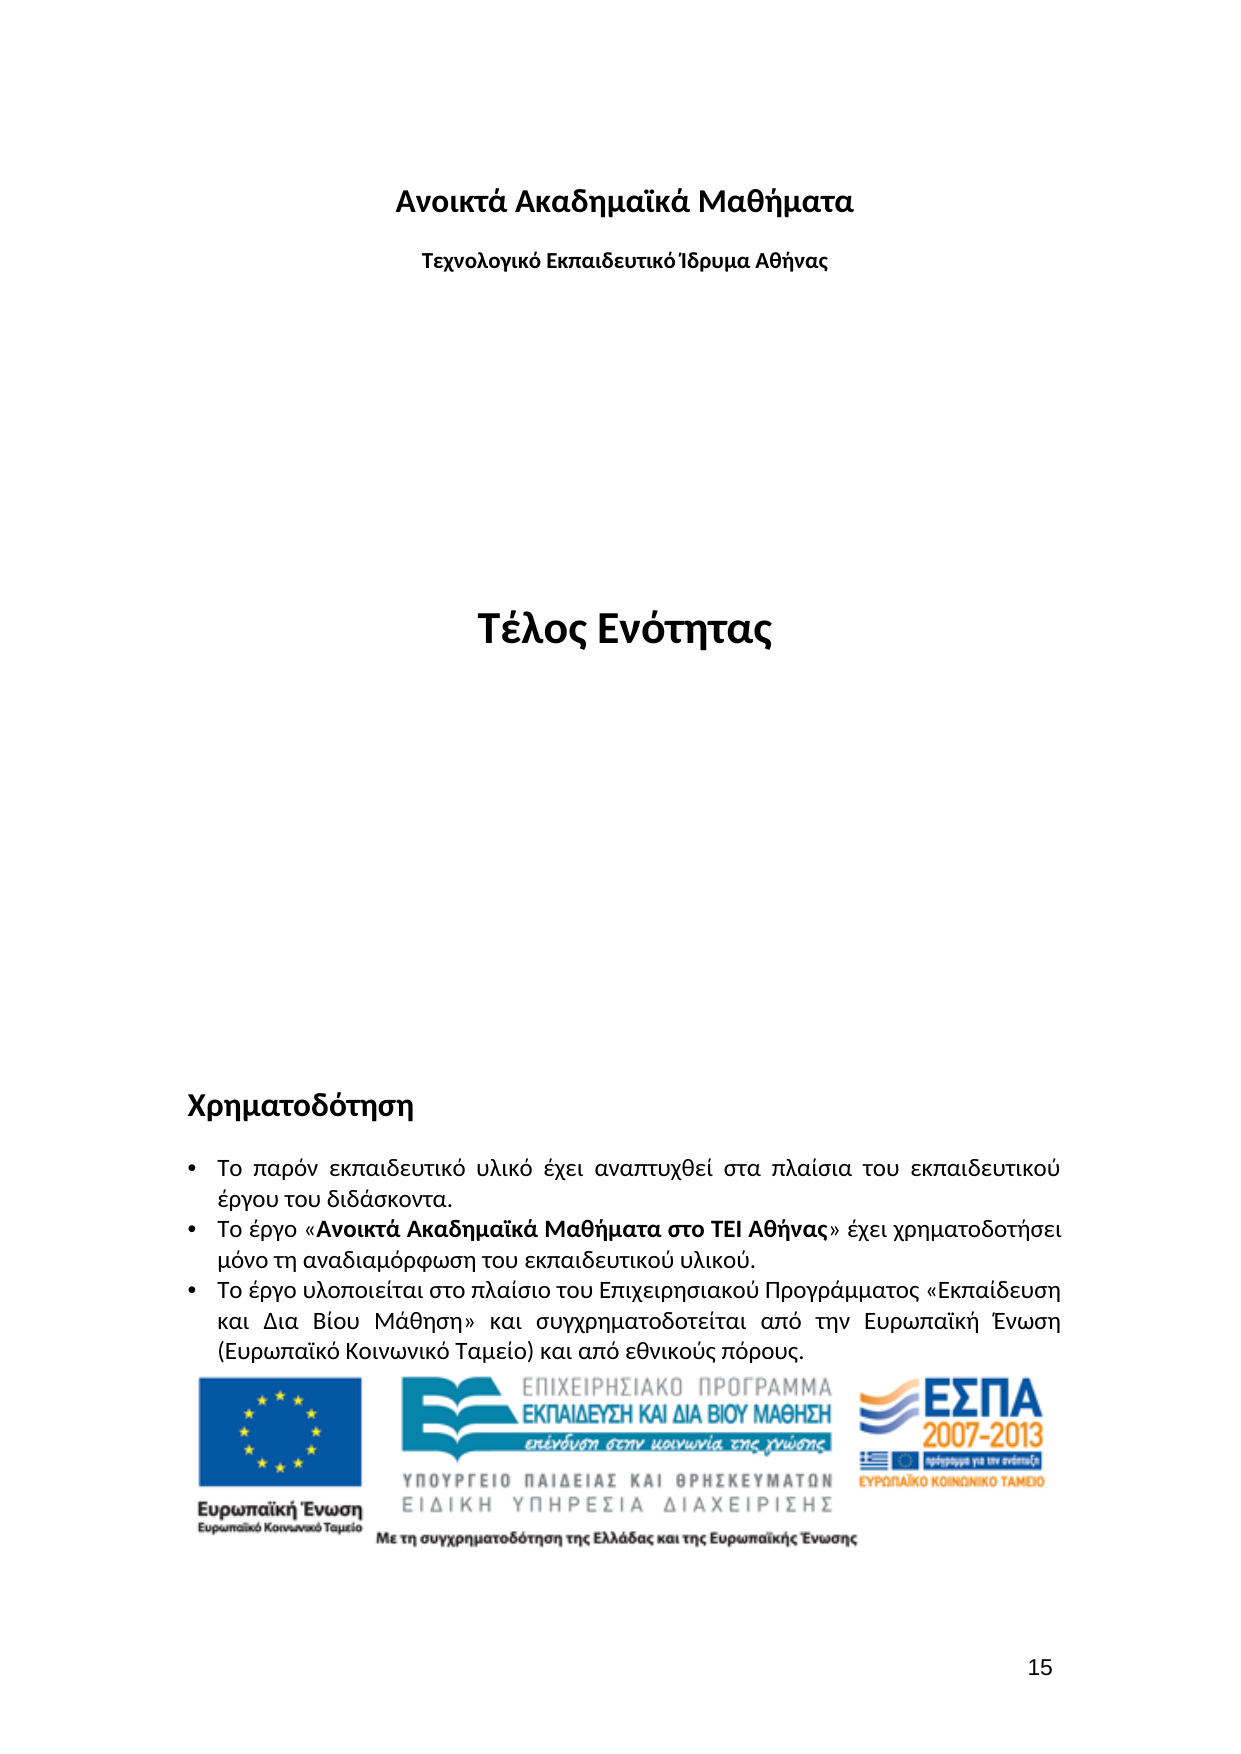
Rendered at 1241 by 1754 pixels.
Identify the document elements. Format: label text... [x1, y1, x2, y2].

table_cell Τέλος Ενότητας [176, 339, 1073, 1084]
table_header Ανοικτά Ακαδημαϊκά Μαθήματα Τεχνολογικό Εκπαιδευτικό Ίδρυμα Αθήνας [176, 181, 1073, 338]
picture [187, 1366, 1052, 1563]
table_cell Χρηματοδότηση Το παρόν εκπαιδευτικό υλικό έχει αναπτυχθεί στα πλαίσια του εκπαιδευτικού έργου του διδάσκοντα. Το έργο «Ανοικτά Ακαδημαϊκά Μαθήματα στο ΤΕΙ Αθήνας» έχει χρηματοδοτήσει μόνο τη αναδιαμόρφωση του εκπαιδευτικού υλικού. Το έργο υλοποιείται στο πλαίσιο του Επιχειρησιακού Προγράμματος «Εκπαίδευση και Δια Βίου Μάθηση» και συγχρηματοδοτείται από την Ευρωπαϊκή Ένωση (Ευρωπαϊκό Κοινωνικό Ταμείο) και από εθνικούς πόρους. [176, 1084, 1073, 1563]
